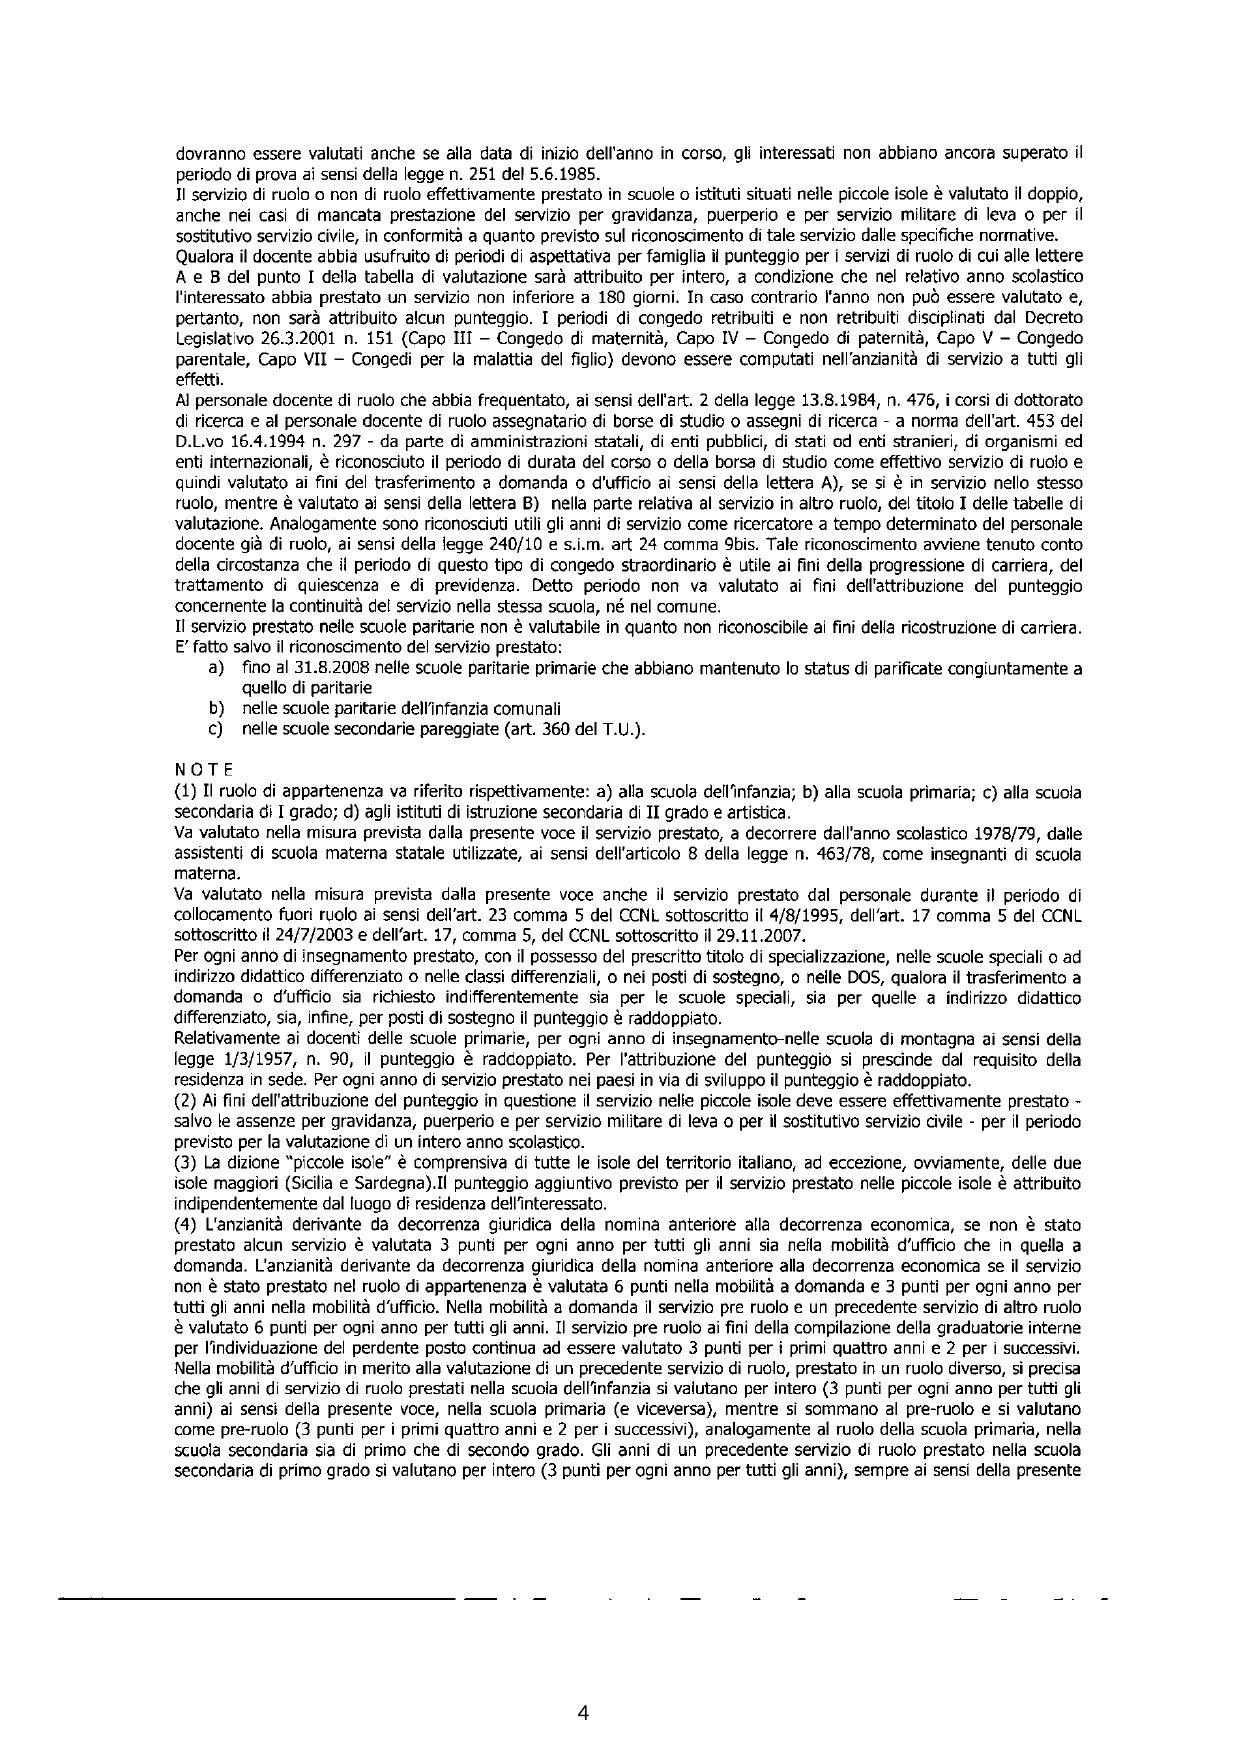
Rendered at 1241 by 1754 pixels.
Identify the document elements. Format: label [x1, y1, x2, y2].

picture [58, 144, 1108, 1600]
